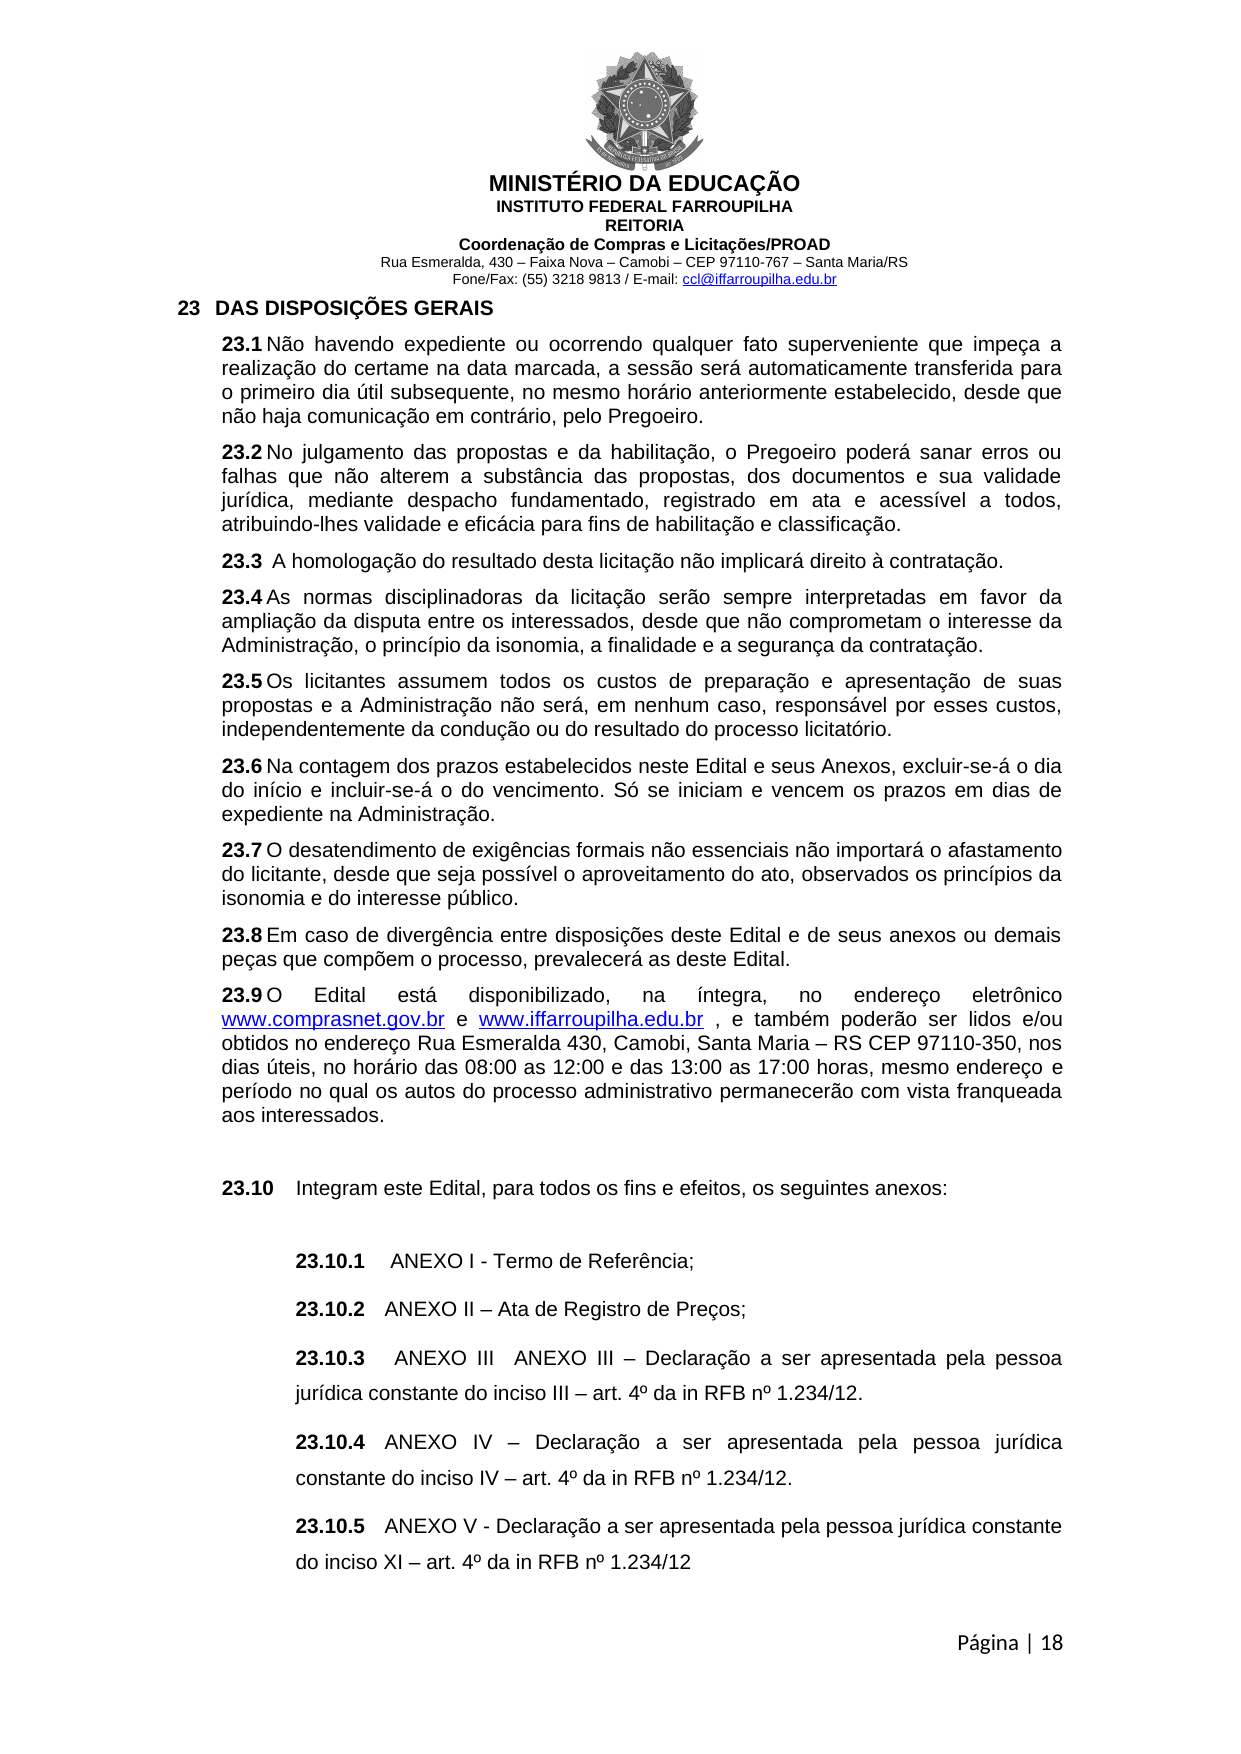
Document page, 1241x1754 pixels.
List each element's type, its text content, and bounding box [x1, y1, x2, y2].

list A homologação do resultado desta licitação não implicará direito à contratação. [221, 548, 1063, 572]
list O Edital está disponibilizado, na íntegra, no endereço eletrônico www.comprasnet.gov.br e www.iffarroupilha.edu.br , e também poderão ser lidos e/ou obtidos no endereço Rua Esmeralda 430, Camobi, Santa Maria – RS CEP 97110-350, nos dias úteis, no horário das 08:00 as 12:00 e das 13:00 as 17:00 horas, mesmo endereço e período no qual os autos do processo administrativo permanecerão com vista franqueada aos interessados. [221, 983, 1063, 1127]
list ANEXO III ANEXO III – Declaração a ser apresentada pela pessoa jurídica constante do inciso III – art. 4º da in RFB nº 1.234/12. [295, 1345, 1063, 1405]
list Em caso de divergência entre disposições deste Edital e de seus anexos ou demais peças que compõem o processo, prevalecerá as deste Edital. [221, 922, 1063, 970]
list DAS DISPOSIÇÕES GERAIS [177, 295, 1063, 319]
list ANEXO II – Ata de Registro de Preços; [295, 1297, 1063, 1321]
list ANEXO I - Termo de Referência; [295, 1248, 1063, 1272]
list ANEXO IV – Declaração a ser apresentada pela pessoa jurídica constante do inciso IV – art. 4º da in RFB nº 1.234/12. [295, 1430, 1063, 1489]
picture [585, 52, 704, 171]
list O desatendimento de exigências formais não essenciais não importará o afastamento do licitante, desde que seja possível o aproveitamento do ato, observados os princípios da isonomia e do interesse público. [221, 838, 1063, 910]
list Na contagem dos prazos estabelecidos neste Edital e seus Anexos, excluir-se-á o dia do início e incluir-se-á o do vencimento. Só se iniciam e vencem os prazos em dias de expediente na Administração. [221, 754, 1063, 826]
list ANEXO V - Declaração a ser apresentada pela pessoa jurídica constante do inciso XI – art. 4º da in RFB nº 1.234/12 [295, 1514, 1063, 1574]
list Integram este Edital, para todos os fins e efeitos, os seguintes anexos: [221, 1176, 1063, 1199]
list Não havendo expediente ou ocorrendo qualquer fato superveniente que impeça a realização do certame na data marcada, a sessão será automaticamente transferida para o primeiro dia útil subsequente, no mesmo horário anteriormente estabelecido, desde que não haja comunicação em contrário, pelo Pregoeiro. [221, 332, 1063, 428]
list Os licitantes assumem todos os custos de preparação e apresentação de suas propostas e a Administração não será, em nenhum caso, responsável por esses custos, independentemente da condução ou do resultado do processo licitatório. [221, 669, 1063, 741]
list As normas disciplinadoras da licitação serão sempre interpretadas em favor da ampliação da disputa entre os interessados, desde que não comprometam o interesse da Administração, o princípio da isonomia, a finalidade e a segurança da contratação. [221, 585, 1063, 657]
list No julgamento das propostas e da habilitação, o Pregoeiro poderá sanar erros ou falhas que não alterem a substância das propostas, dos documentos e sua validade jurídica, mediante despacho fundamentado, registrado em ata e acessível a todos, atribuindo-lhes validade e eficácia para fins de habilitação e classificação. [221, 440, 1063, 536]
